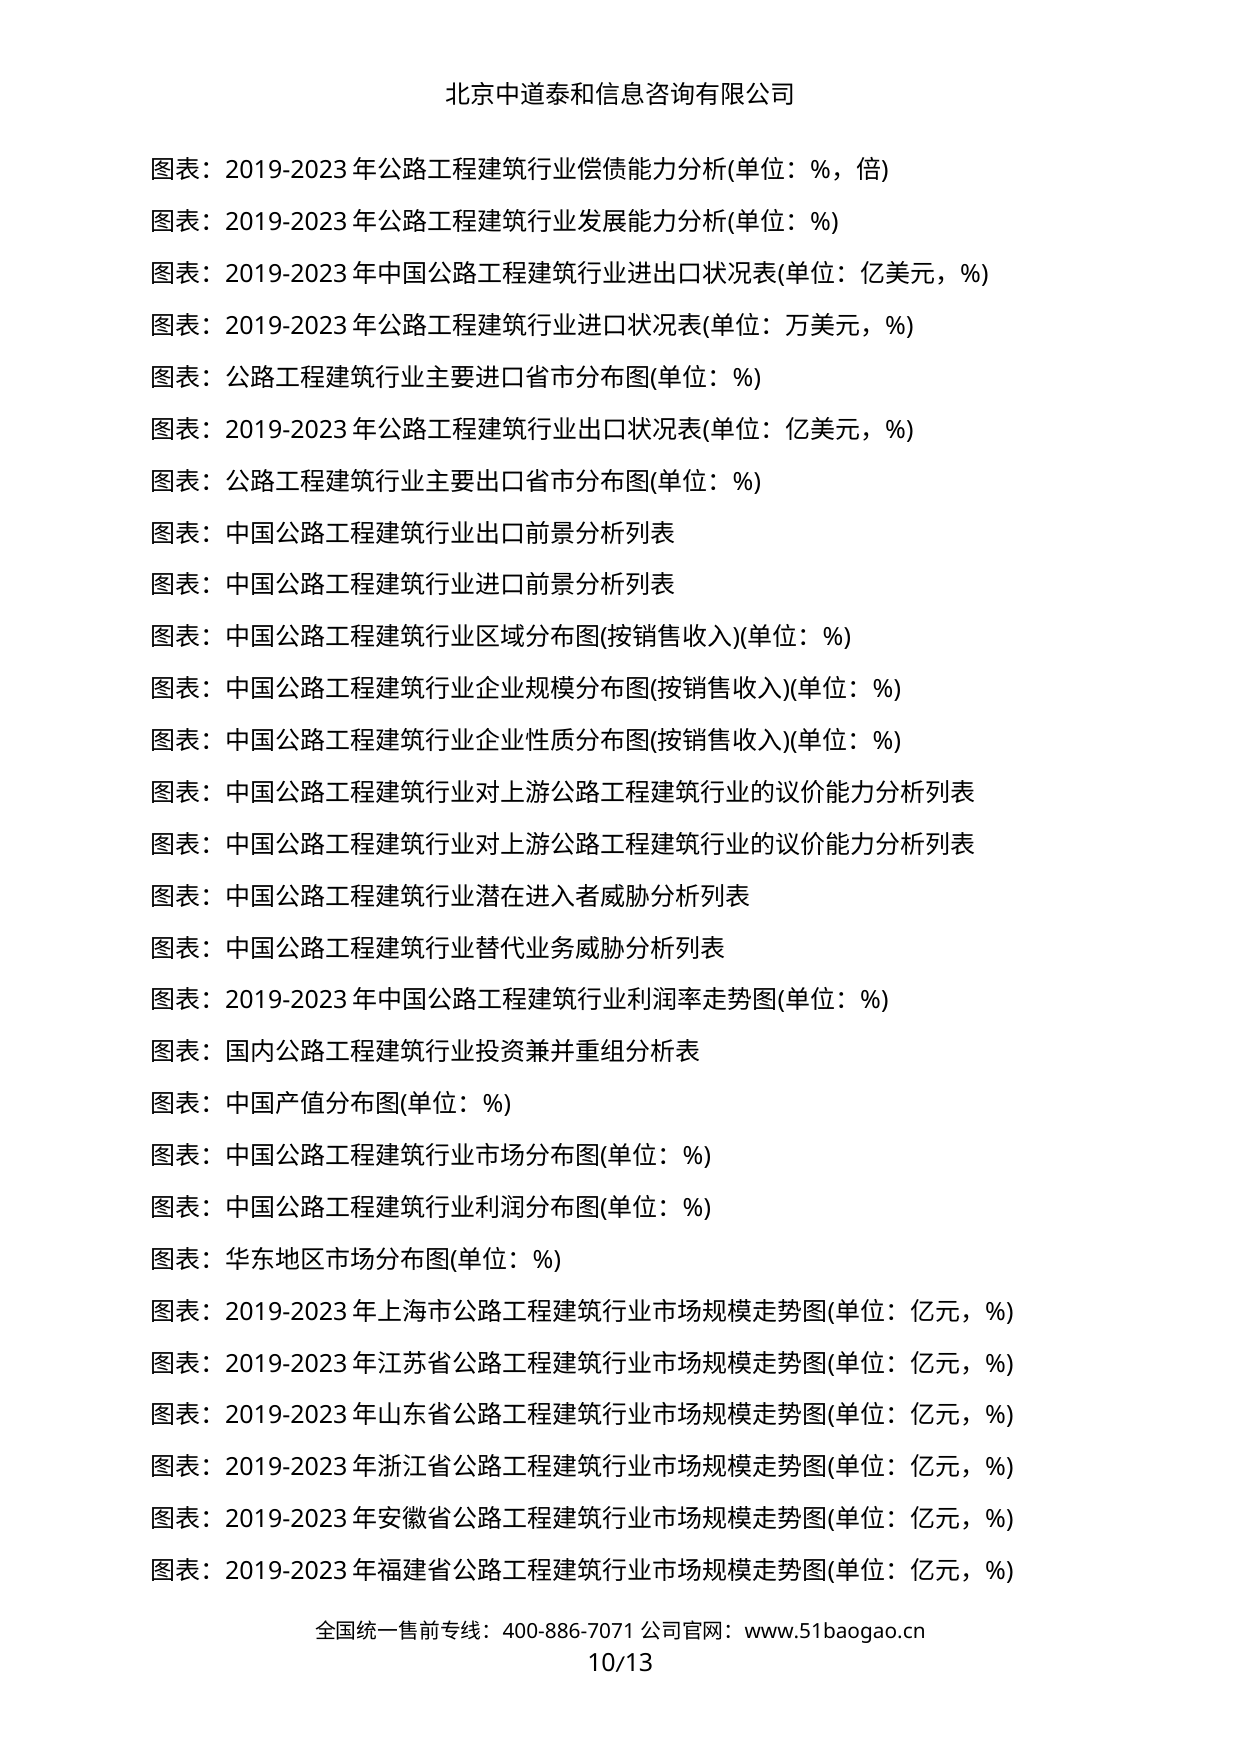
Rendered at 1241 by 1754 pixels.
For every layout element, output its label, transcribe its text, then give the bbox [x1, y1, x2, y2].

text 图表：中国公路工程建筑行业替代业务威胁分析列表 [150, 928, 1090, 964]
text 图表：中国公路工程建筑行业企业规模分布图(按销售收入)(单位：%) [150, 669, 1090, 705]
text 图表：中国公路工程建筑行业对上游公路工程建筑行业的议价能力分析列表 [150, 824, 1090, 861]
text 图表：2019-2023年江苏省公路工程建筑行业市场规模走势图(单位：亿元，%) [150, 1343, 1090, 1379]
text 图表：中国公路工程建筑行业利润分布图(单位：%) [150, 1187, 1090, 1224]
text 图表：中国公路工程建筑行业区域分布图(按销售收入)(单位：%) [150, 617, 1090, 653]
text 图表：中国公路工程建筑行业对上游公路工程建筑行业的议价能力分析列表 [150, 772, 1090, 809]
text 图表：公路工程建筑行业主要进口省市分布图(单位：%) [150, 357, 1090, 394]
text 图表：2019-2023年公路工程建筑行业发展能力分析(单位：%) [150, 202, 1090, 238]
text 图表：2019-2023年公路工程建筑行业进口状况表(单位：万美元，%) [150, 306, 1090, 342]
text 图表：中国公路工程建筑行业出口前景分析列表 [150, 513, 1090, 549]
text 图表：中国产值分布图(单位：%) [150, 1084, 1090, 1120]
text 图表：2019-2023年福建省公路工程建筑行业市场规模走势图(单位：亿元，%) [150, 1551, 1090, 1587]
text 图表：国内公路工程建筑行业投资兼并重组分析表 [150, 1032, 1090, 1068]
text 图表：公路工程建筑行业主要出口省市分布图(单位：%) [150, 461, 1090, 497]
text 图表：2019-2023年中国公路工程建筑行业利润率走势图(单位：%) [150, 980, 1090, 1016]
text 图表：2019-2023年浙江省公路工程建筑行业市场规模走势图(单位：亿元，%) [150, 1447, 1090, 1483]
text 图表：中国公路工程建筑行业企业性质分布图(按销售收入)(单位：%) [150, 721, 1090, 757]
text 图表：2019-2023年上海市公路工程建筑行业市场规模走势图(单位：亿元，%) [150, 1291, 1090, 1327]
text 图表：2019-2023年公路工程建筑行业偿债能力分析(单位：%，倍) [150, 150, 1090, 186]
text 图表：2019-2023年中国公路工程建筑行业进出口状况表(单位：亿美元，%) [150, 254, 1090, 290]
text 图表：2019-2023年安徽省公路工程建筑行业市场规模走势图(单位：亿元，%) [150, 1499, 1090, 1535]
text 图表：华东地区市场分布图(单位：%) [150, 1239, 1090, 1276]
text 图表：中国公路工程建筑行业市场分布图(单位：%) [150, 1136, 1090, 1172]
text 图表：中国公路工程建筑行业潜在进入者威胁分析列表 [150, 876, 1090, 912]
text 图表：2019-2023年山东省公路工程建筑行业市场规模走势图(单位：亿元，%) [150, 1395, 1090, 1431]
text 图表：2019-2023年公路工程建筑行业出口状况表(单位：亿美元，%) [150, 409, 1090, 446]
text 图表：中国公路工程建筑行业进口前景分析列表 [150, 565, 1090, 601]
